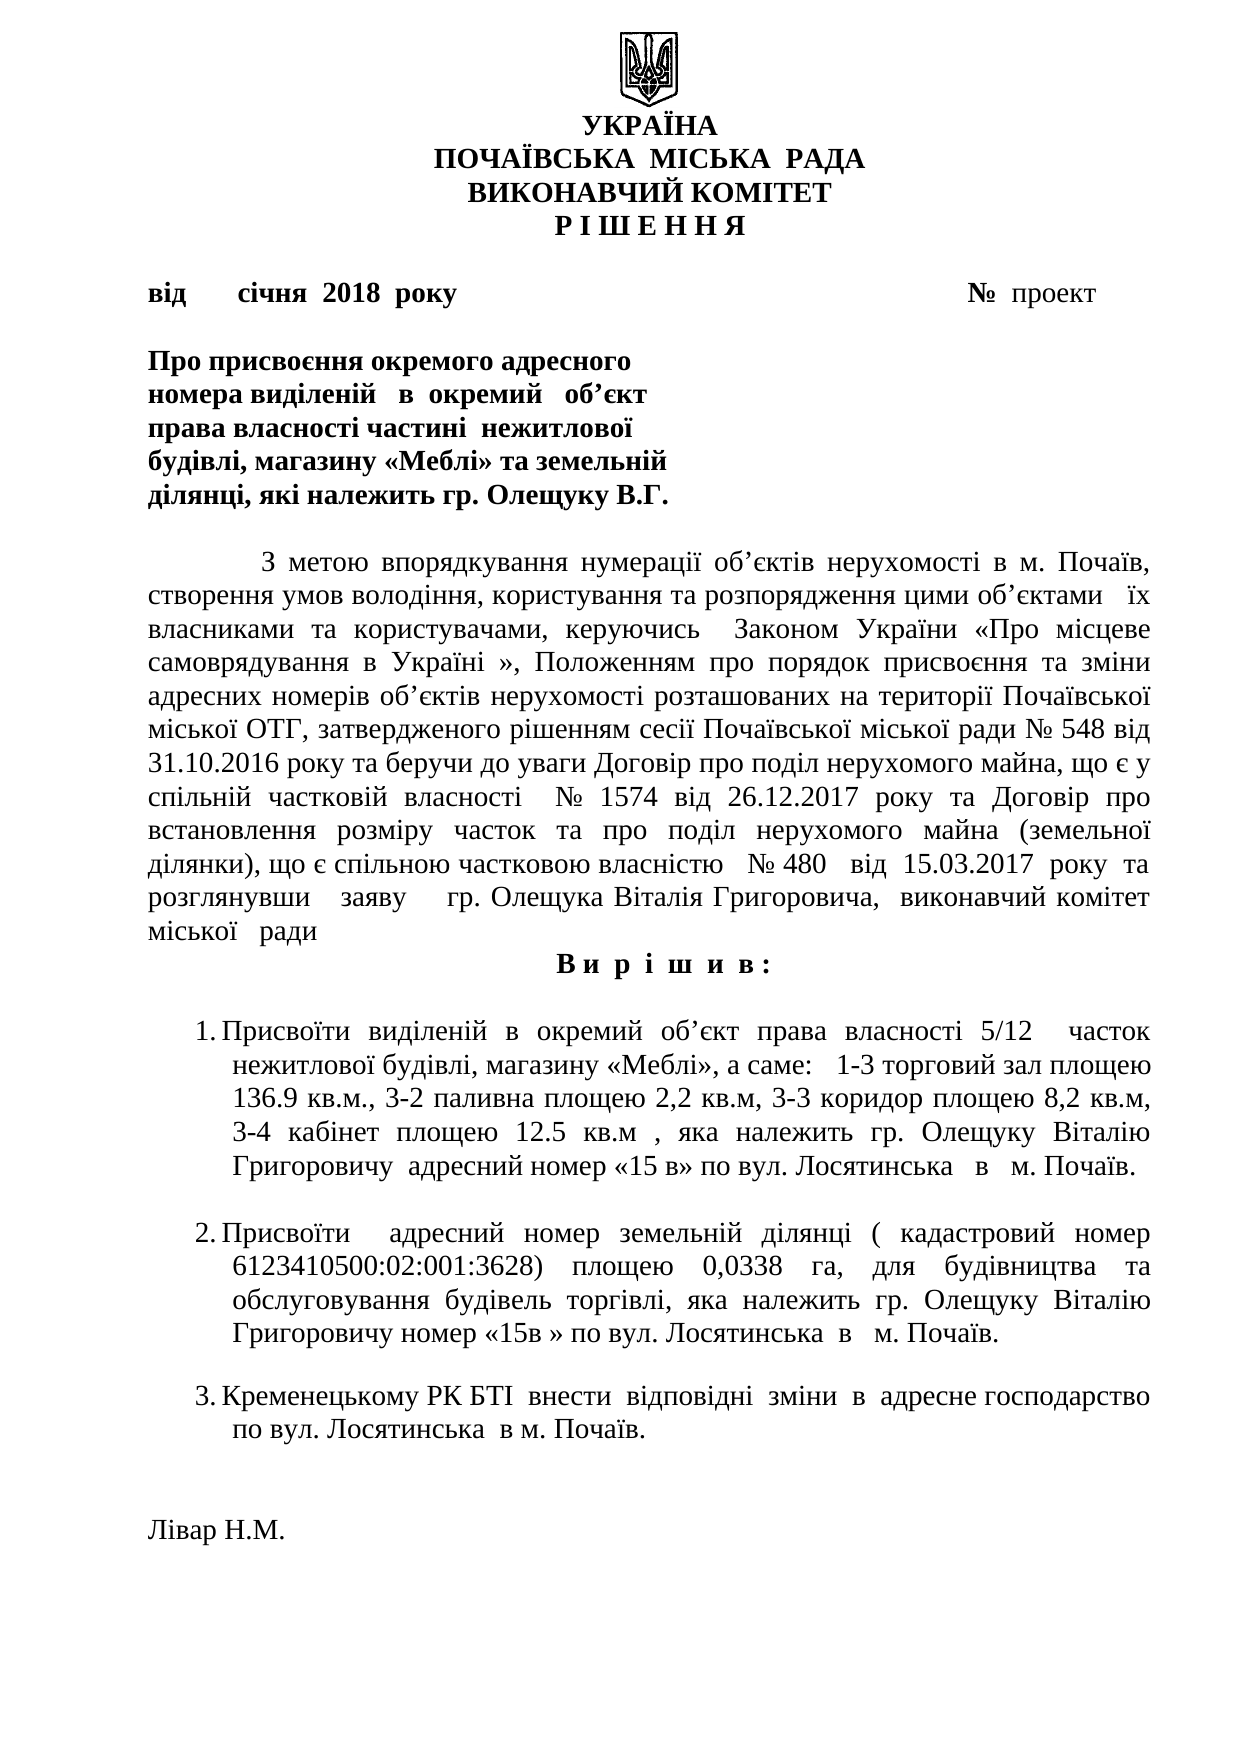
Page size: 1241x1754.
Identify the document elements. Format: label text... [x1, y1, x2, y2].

text ділянці, які належить гр. Олещуку В.Г. [148, 477, 1152, 510]
text будівлі, магазину «Меблі» та земельній [148, 443, 1152, 477]
text від січня 2018 року № проект [148, 276, 1152, 309]
text УКРАЇНА [148, 108, 1152, 141]
list Присвоїти адресний номер земельній ділянці ( кадастровий номер 6123410500:02:001:3628) площею 0,0338 га, для будівництва та обслуговування будівель торгівлі, яка належить гр. Олещуку Віталію Григоровичу номер «15в » по вул. Лосятинська в м. Почаїв. [194, 1215, 1152, 1349]
text З метою впорядкування нумерації об’єктів нерухомості в м. Почаїв, створення умов володіння, користування та розпорядження цими об’єктами їх власниками та користувачами, керуючись Законом України «Про місцеве самоврядування в Україні », Положенням про порядок присвоєння та зміни адресних номерів об’єктів нерухомості розташованих на території Почаївської міської ОТГ, затвердженого рішенням сесії Почаївської міської ради № 548 від 31.10.2016 року та беручи до уваги Договір про поділ нерухомого майна, що є у спільній частковій власності № 1574 від 26.12.2017 року та Договір про встановлення розміру часток та про поділ нерухомого майна (земельної ділянки), що є спільною частковою власністю № 480 від 15.03.2017 року та розглянувши заяву гр. Олещука Віталія Григоровича, виконавчий комітет міської ради [148, 544, 1152, 946]
text ПОЧАЇВСЬКА МІСЬКА РАДА [148, 141, 1152, 175]
text права власності частині нежитлової [148, 410, 1152, 443]
list Кременецькому РК БТІ внести відповідні зміни в адресне господарство по вул. Лосятинська в м. Почаїв. [194, 1378, 1152, 1445]
text Лівар Н.М. [148, 1512, 1152, 1545]
text Р І Ш Е Н Н Я [148, 208, 1152, 242]
list Присвоїти виділеній в окремий об’єкт права власності 5/12 часток нежитлової будівлі, магазину «Меблі», а саме: 1-3 торговий зал площею 136.9 кв.м., 3-2 паливна площею 2,2 кв.м, 3-3 коридор площею 8,2 кв.м, 3-4 кабінет площею 12.5 кв.м , яка належить гр. Олещуку Віталію Григоровичу адресний номер «15 в» по вул. Лосятинська в м. Почаїв. [194, 1013, 1152, 1181]
picture [614, 29, 682, 108]
subtitle ВИКОНАВЧИЙ КОМІТЕТ [148, 175, 1152, 208]
text Про присвоєння окремого адресного [148, 343, 1152, 376]
text В и р і ш и в : [148, 946, 1152, 980]
text номера виділеній в окремий об’єкт [148, 376, 1152, 410]
